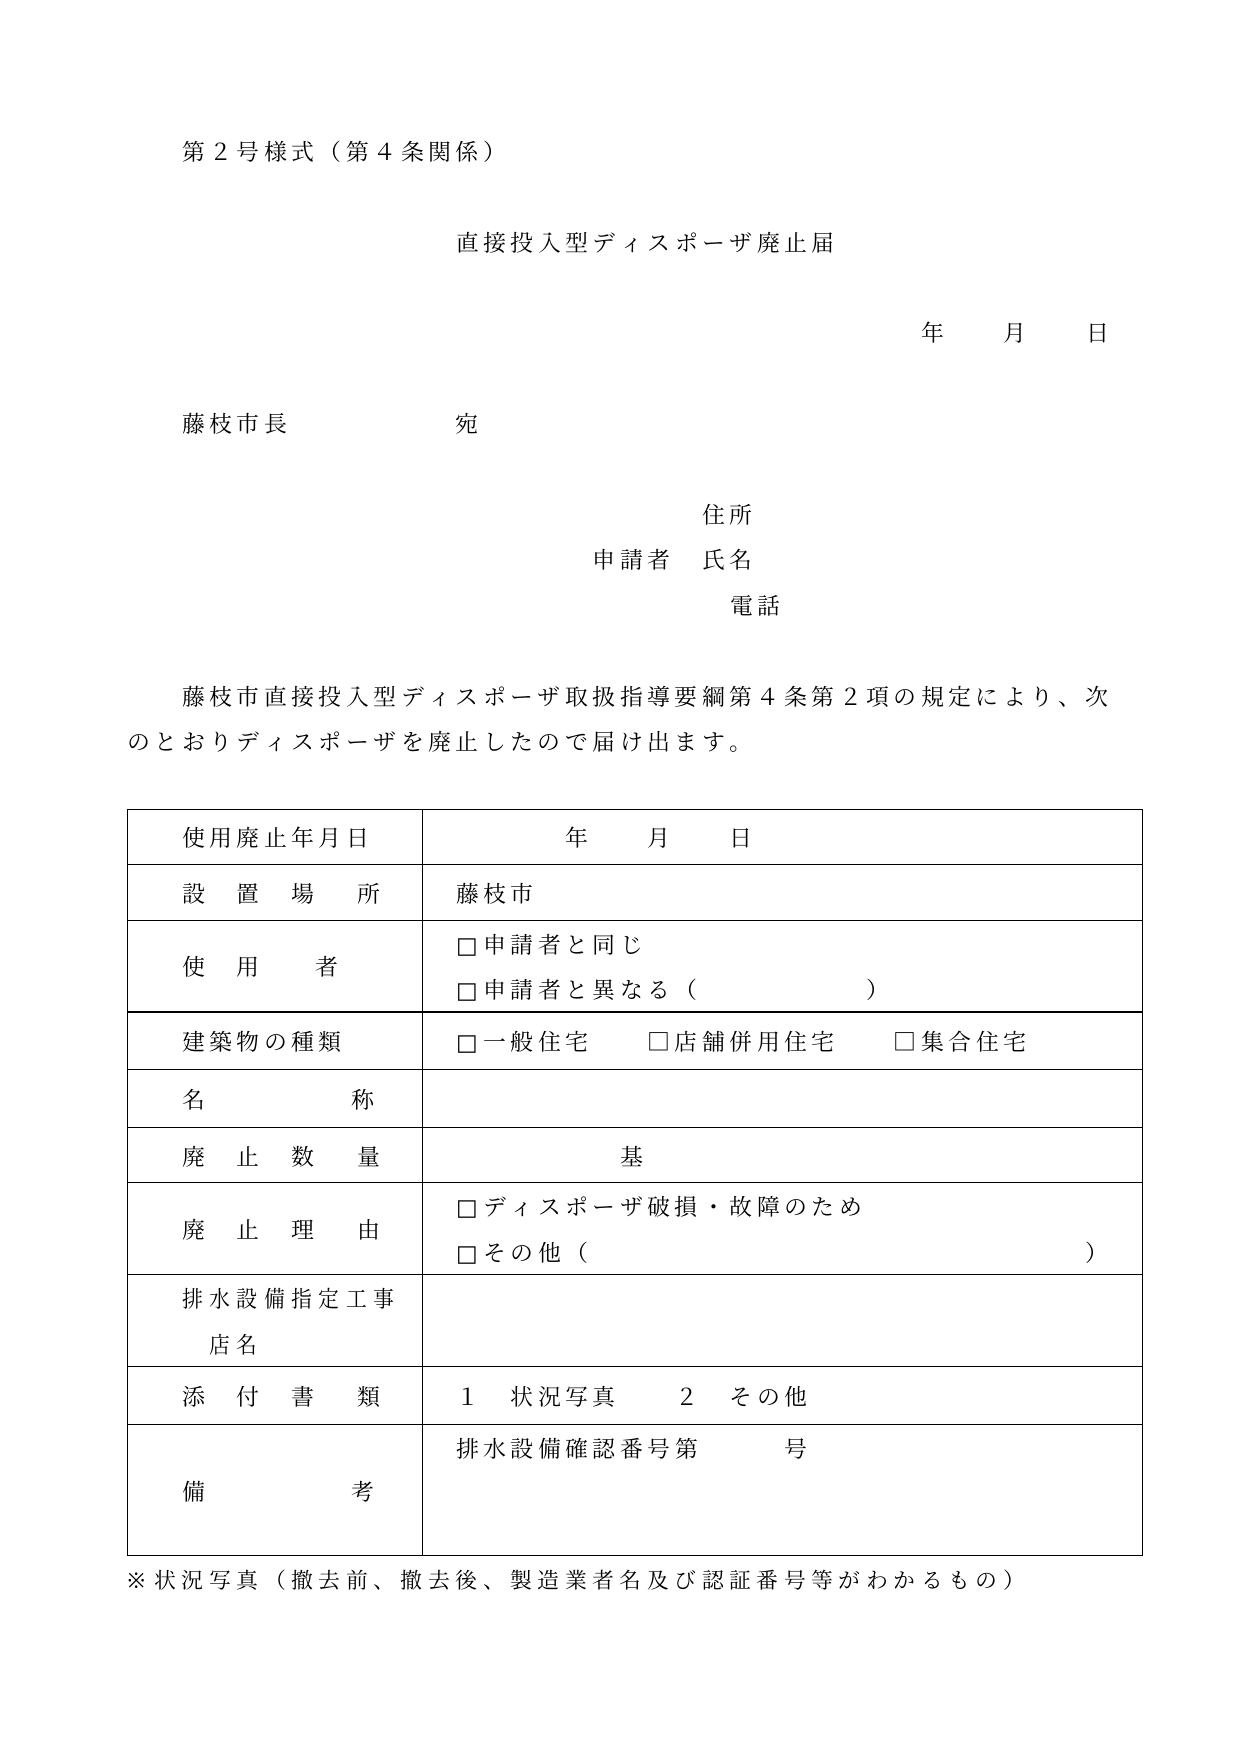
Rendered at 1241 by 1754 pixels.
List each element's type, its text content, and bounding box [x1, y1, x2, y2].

table_header 年 月 日 [423, 810, 1142, 864]
text 藤枝市長 宛 [127, 400, 1113, 446]
table_cell 建築物の種類 [128, 1013, 422, 1069]
table_cell □ディスポーザ破損・故障のため □その他（ ） [423, 1183, 1142, 1274]
table_cell 名称 [128, 1070, 422, 1127]
text ※状況写真（撤去前、撤去後、製造業者名及び認証番号等がわかるもの） [127, 1556, 1113, 1602]
table_cell 廃止理由 [128, 1183, 422, 1274]
table_cell 使用者 [128, 921, 422, 1011]
table_cell 基 [423, 1128, 1142, 1182]
table_cell 添付書類 [128, 1367, 422, 1424]
table_cell 廃止数量 [128, 1128, 422, 1182]
table_cell 排水設備確認番号第 号 [423, 1425, 1142, 1555]
table_cell １ 状況写真 ２ その他 [423, 1367, 1142, 1424]
table_header 使用廃止年月日 [128, 810, 422, 864]
table_cell 設置場所 [128, 865, 422, 919]
text 第２号様式（第４条関係） [127, 128, 1113, 173]
table_cell □一般住宅 □店舗併用住宅 □集合住宅 [423, 1013, 1142, 1069]
text 申請者 氏名 [127, 536, 1113, 582]
table_cell 藤枝市 [423, 865, 1142, 919]
table_cell 排水設備指定工事店名 [128, 1275, 422, 1366]
text 直接投入型ディスポーザ廃止届 [127, 218, 1113, 264]
table_cell [423, 1070, 1142, 1127]
text 藤枝市直接投入型ディスポーザ取扱指導要綱第４条第２項の規定により、次のとおりディスポーザを廃止したので届け出ます。 [127, 673, 1113, 763]
table_cell [423, 1275, 1142, 1366]
text 電話 [127, 582, 1113, 627]
text 住所 [127, 491, 1113, 536]
text 年 月 日 [127, 309, 1113, 355]
table_cell 備考 [128, 1425, 422, 1555]
table_cell □申請者と同じ □申請者と異なる（ ） [423, 921, 1142, 1011]
